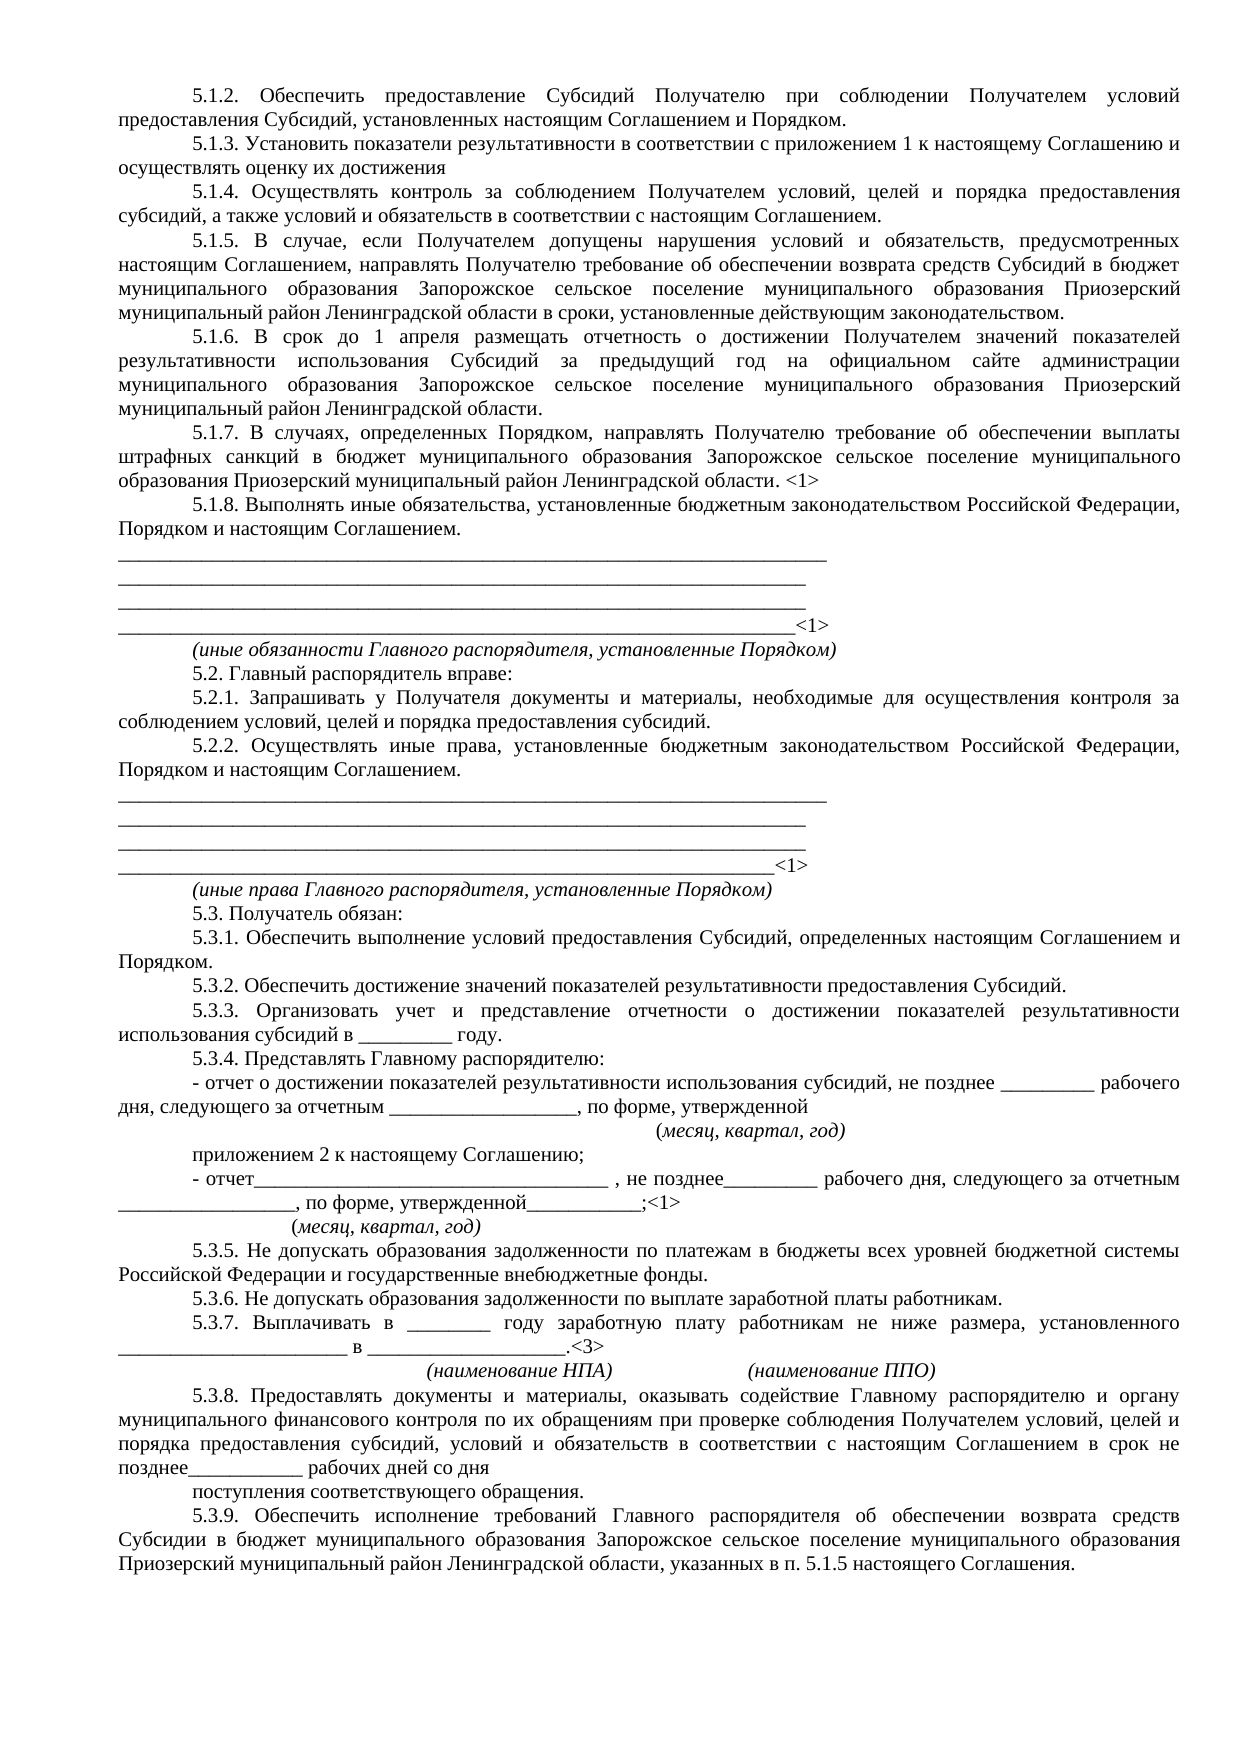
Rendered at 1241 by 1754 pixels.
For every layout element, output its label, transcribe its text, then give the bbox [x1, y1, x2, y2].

text ____________________________________________________________________ [118, 781, 1181, 805]
text поступления соответствующего обращения. [118, 1479, 1181, 1503]
text 5.1.7. В случаях, определенных Порядком, направлять Получателю требование об обеспечении выплаты штрафных санкций в бюджет муниципального образования Запорожское сельское поселение муниципального образования Приозерский муниципальный район Ленинградской области. <1> [118, 420, 1181, 492]
text (иные права Главного распорядителя, установленные Порядком) [118, 877, 1181, 901]
text 5.3.7. Выплачивать в ________ году заработную плату работникам не ниже размера, установленного ______________________ в ___________________.<3> [118, 1310, 1181, 1358]
text _________________________________________________________________<1> [118, 612, 1181, 637]
text 5.1.3. Установить показатели результативности в соответствии с приложением 1 к настоящему Соглашению и осуществлять оценку их достижения [118, 131, 1181, 179]
text 5.1.6. В срок до 1 апреля размещать отчетность о достижении Получателем значений показателей результативности использования Субсидий за предыдущий год на официальном сайте администрации муниципального образования Запорожское сельское поселение муниципального образования Приозерский муниципальный район Ленинградской области. [118, 324, 1181, 420]
text (наименование НПА) (наименование ППО) [118, 1358, 1181, 1382]
text __________________________________________________________________ [118, 805, 1181, 829]
text 5.2. Главный распорядитель вправе: [118, 661, 1181, 685]
text 5.3.5. Не допускать образования задолженности по платежам в бюджеты всех уровней бюджетной системы Российской Федерации и государственные внебюджетные фонды. [118, 1238, 1181, 1286]
text (иные обязанности Главного распорядителя, установленные Порядком) [118, 637, 1181, 661]
text 5.3.4. Представлять Главному распорядителю: [118, 1046, 1181, 1070]
text 5.3.2. Обеспечить достижение значений показателей результативности предоставления Субсидий. [118, 973, 1181, 997]
text 5.3. Получатель обязан: [118, 901, 1181, 925]
text __________________________________________________________________ [118, 829, 1181, 853]
text __________________________________________________________________ [118, 564, 1181, 588]
text (месяц, квартал, год) [118, 1214, 1181, 1238]
text 5.3.9. Обеспечить исполнение требований Главного распорядителя об обеспечении возврата средств Субсидии в бюджет муниципального образования Запорожское сельское поселение муниципального образования Приозерский муниципальный район Ленинградской области, указанных в п. 5.1.5 настоящего Соглашения. [118, 1503, 1181, 1575]
text 5.2.1. Запрашивать у Получателя документы и материалы, необходимые для осуществления контроля за соблюдением условий, целей и порядка предоставления субсидий. [118, 685, 1181, 733]
text __________________________________________________________________ [118, 588, 1181, 612]
text _______________________________________________________________<1> [118, 853, 1181, 877]
text приложением 2 к настоящему Соглашению; [118, 1142, 1181, 1166]
text ____________________________________________________________________ [118, 540, 1181, 564]
text (месяц, квартал, год) [118, 1118, 1181, 1142]
text 5.1.4. Осуществлять контроль за соблюдением Получателем условий, целей и порядка предоставления субсидий, а также условий и обязательств в соответствии с настоящим Соглашением. [118, 179, 1181, 227]
text 5.2.2. Осуществлять иные права, установленные бюджетным законодательством Российской Федерации, Порядком и настоящим Соглашением. [118, 733, 1181, 781]
text 5.3.1. Обеспечить выполнение условий предоставления Субсидий, определенных настоящим Соглашением и Порядком. [118, 925, 1181, 973]
text 5.1.5. В случае, если Получателем допущены нарушения условий и обязательств, предусмотренных настоящим Соглашением, направлять Получателю требование об обеспечении возврата средств Субсидий в бюджет муниципального образования Запорожское сельское поселение муниципального образования Приозерский муниципальный район Ленинградской области в сроки, установленные действующим законодательством. [118, 227, 1181, 324]
text 5.1.2. Обеспечить предоставление Субсидий Получателю при соблюдении Получателем условий предоставления Субсидий, установленных настоящим Соглашением и Порядком. [118, 83, 1181, 131]
text 5.1.8. Выполнять иные обязательства, установленные бюджетным законодательством Российской Федерации, Порядком и настоящим Соглашением. [118, 492, 1181, 540]
text - отчет о достижении показателей результативности использования субсидий, не позднее _________ рабочего дня, следующего за отчетным __________________, по форме, утвержденной [118, 1070, 1181, 1118]
text 5.3.8. Предоставлять документы и материалы, оказывать содействие Главному распорядителю и органу муниципального финансового контроля по их обращениям при проверке соблюдения Получателем условий, целей и порядка предоставления субсидий, условий и обязательств в соответствии с настоящим Соглашением в срок не позднее___________ рабочих дней со дня [118, 1382, 1181, 1479]
text 5.3.3. Организовать учет и представление отчетности о достижении показателей результативности использования субсидий в _________ году. [118, 997, 1181, 1046]
text - отчет__________________________________ , не позднее_________ рабочего дня, следующего за отчетным _________________, по форме, утвержденной___________;<1> [118, 1166, 1181, 1214]
text 5.3.6. Не допускать образования задолженности по выплате заработной платы работникам. [118, 1286, 1181, 1310]
